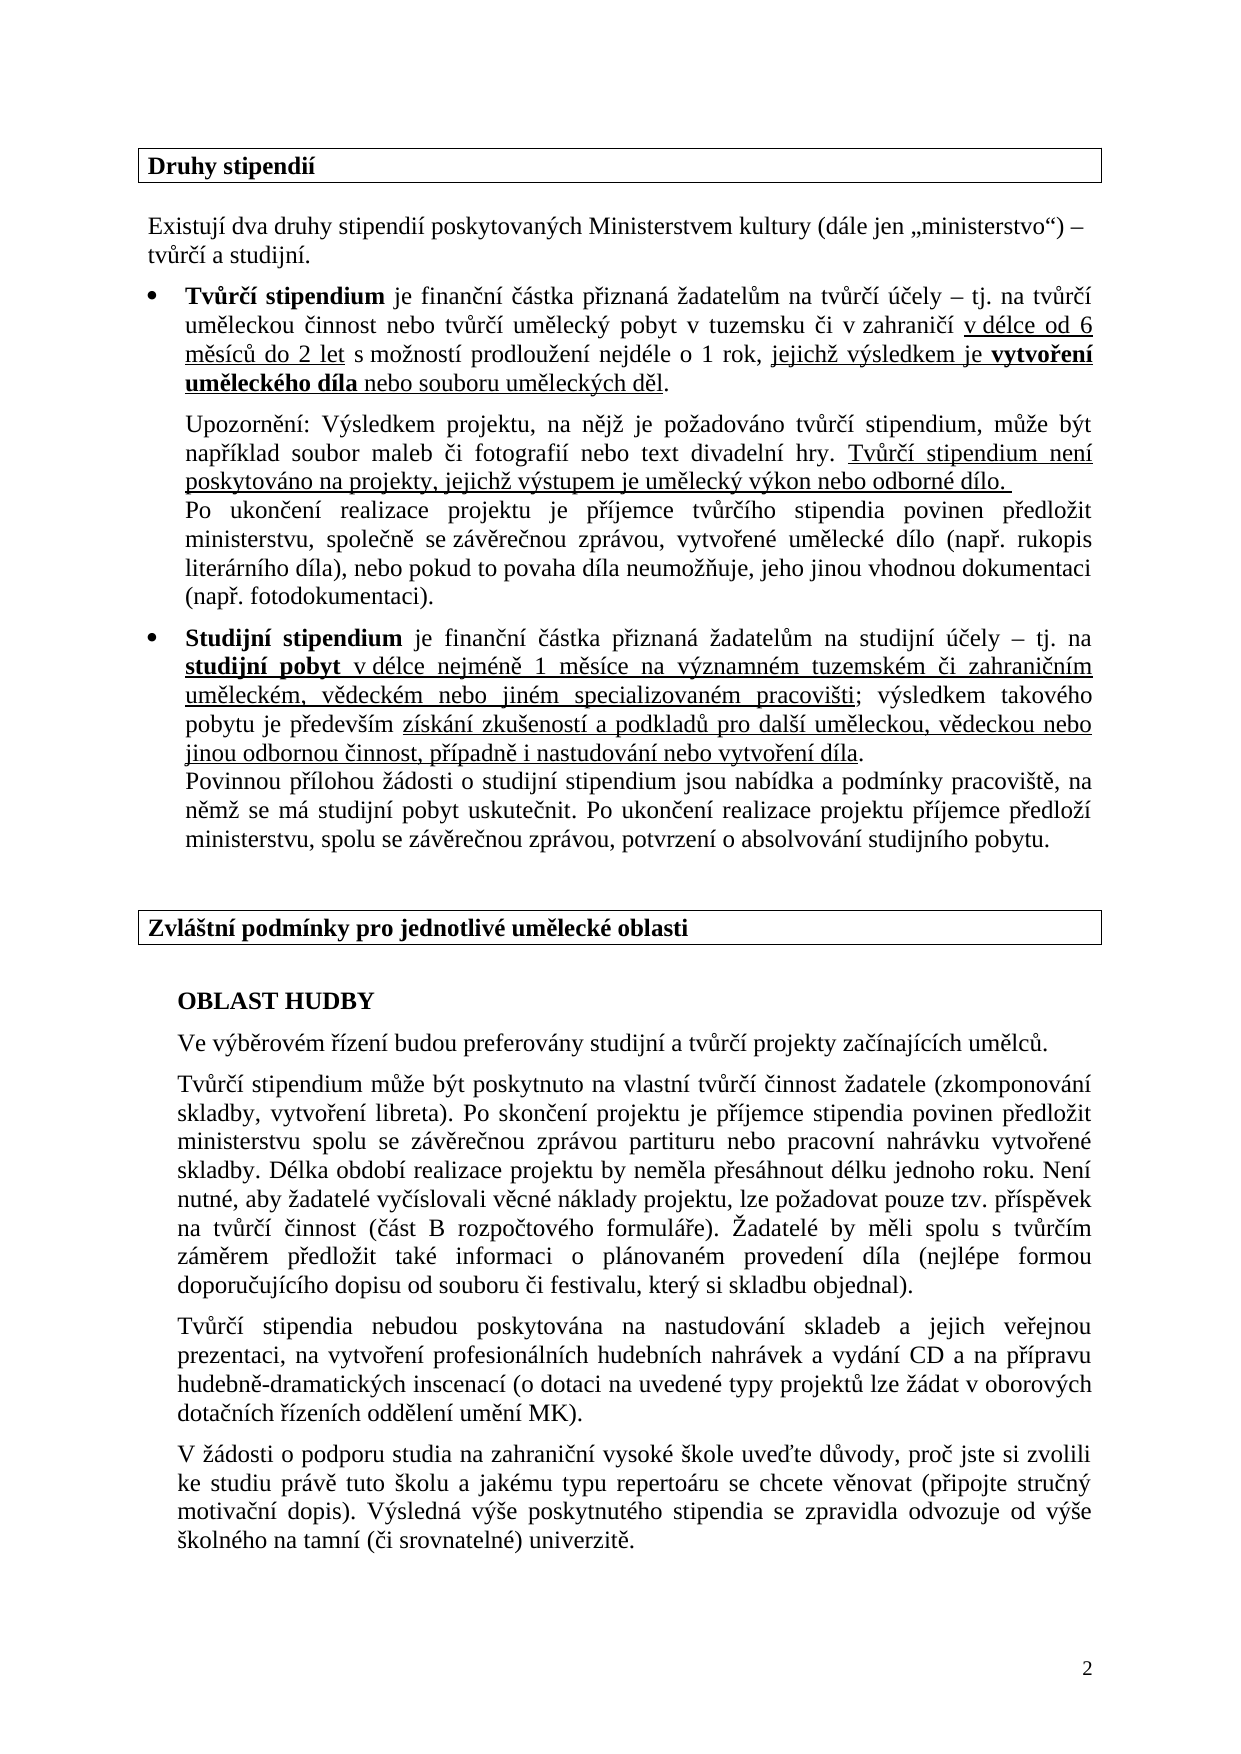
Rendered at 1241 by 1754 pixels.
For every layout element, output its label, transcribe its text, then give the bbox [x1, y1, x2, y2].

text Ve výběrovém řízení budou preferovány studijní a tvůrčí projekty začínajících umělců. [177, 1028, 1093, 1056]
list Tvůrčí stipendium je finanční částka přiznaná žadatelům na tvůrčí účely – tj. na tvůrčí uměleckou činnost nebo tvůrčí umělecký pobyt v tuzemsku či v zahraničí v délce od 6 měsíců do 2 let s možností prodloužení nejdéle o 1 rok, jejichž výsledkem je vytvoření uměleckého díla nebo souboru uměleckých děl. [148, 281, 1093, 396]
text OBLAST HUDBY [177, 986, 1093, 1015]
text Zvláštní podmínky pro jednotlivé umělecké oblasti [139, 911, 1101, 944]
text Tvůrčí stipendia nebudou poskytována na nastudování skladeb a jejich veřejnou prezentaci, na vytvoření profesionálních hudebních nahrávek a vydání CD a na přípravu hudebně-dramatických inscenací (o dotaci na uvedené typy projektů lze žádat v oborových dotačních řízeních oddělení umění MK). [177, 1311, 1093, 1426]
text Povinnou přílohou žádosti o studijní stipendium jsou nabídka a podmínky pracoviště, na němž se má studijní pobyt uskutečnit. Po ukončení realizace projektu příjemce předloží ministerstvu, spolu se závěrečnou zprávou, potvrzení o absolvování studijního pobytu. [185, 766, 1093, 853]
list Studijní stipendium je finanční částka přiznaná žadatelům na studijní účely – tj. na studijní pobyt v délce nejméně 1 měsíce na významném tuzemském či zahraničním uměleckém, vědeckém nebo jiném specializovaném pracovišti; výsledkem takového pobytu je především získání zkušeností a podkladů pro další uměleckou, vědeckou nebo jinou odbornou činnost, případně i nastudování nebo vytvoření díla. [148, 623, 1093, 766]
text Po ukončení realizace projektu je příjemce tvůrčího stipendia povinen předložit ministerstvu, společně se závěrečnou zprávou, vytvořené umělecké dílo (např. rukopis literárního díla), nebo pokud to povaha díla neumožňuje, jeho jinou vhodnou dokumentaci (např. fotodokumentaci). [185, 495, 1093, 610]
text Existují dva druhy stipendií poskytovaných Ministerstvem kultury (dále jen „ministerstvo“) – tvůrčí a studijní. [148, 211, 1093, 269]
text Druhy stipendií [139, 149, 1101, 182]
text V žádosti o podporu studia na zahraniční vysoké škole uveďte důvody, proč jste si zvolili ke studiu právě tuto školu a jakému typu repertoáru se chcete věnovat (připojte stručný motivační dopis). Výsledná výše poskytnutého stipendia se zpravidla odvozuje od výše školného na tamní (či srovnatelné) univerzitě. [177, 1439, 1093, 1554]
text Tvůrčí stipendium může být poskytnuto na vlastní tvůrčí činnost žadatele (zkomponování skladby, vytvoření libreta). Po skončení projektu je příjemce stipendia povinen předložit ministerstvu spolu se závěrečnou zprávou partituru nebo pracovní nahrávku vytvořené skladby. Délka období realizace projektu by neměla přesáhnout délku jednoho roku. Není nutné, aby žadatelé vyčíslovali věcné náklady projektu, lze požadovat pouze tzv. příspěvek na tvůrčí činnost (část B rozpočtového formuláře). Žadatelé by měli spolu s tvůrčím záměrem předložit také informaci o plánovaném provedení díla (nejlépe formou doporučujícího dopisu od souboru či festivalu, který si skladbu objednal). [177, 1069, 1093, 1299]
text Upozornění: Výsledkem projektu, na nějž je požadováno tvůrčí stipendium, může být například soubor maleb či fotografií nebo text divadelní hry. Tvůrčí stipendium není poskytováno na projekty, jejichž výstupem je umělecký výkon nebo odborné dílo. [185, 409, 1093, 495]
